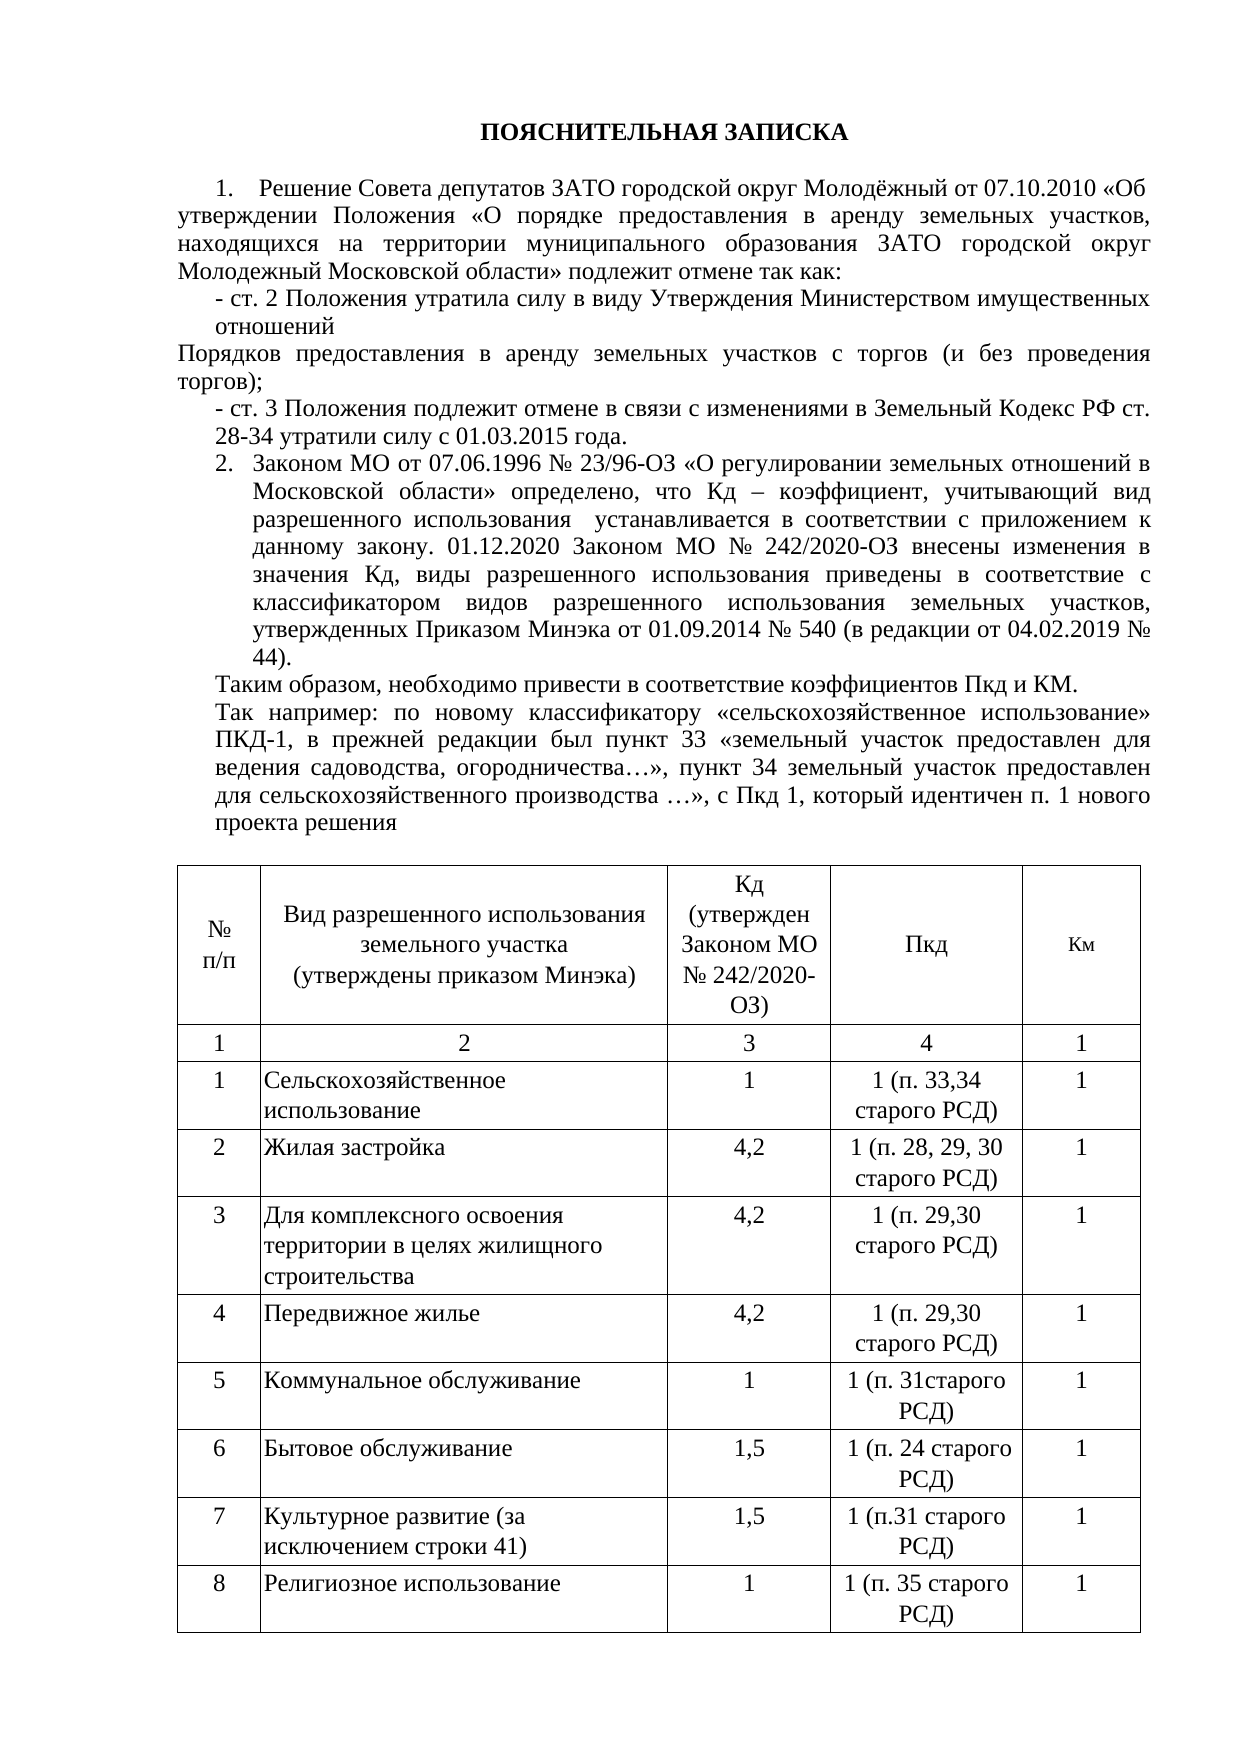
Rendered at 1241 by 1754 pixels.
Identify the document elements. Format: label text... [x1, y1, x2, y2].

text Так например: по новому классификатору «сельскохозяйственное использование» ПКД-1, в прежней редакции был пункт 33 «земельный участок предоставлен для ведения садоводства, огородничества…», пункт 34 земельный участок предоставлен для сельскохозяйственного производства …», с Пкд 1, который идентичен п. 1 нового проекта решения [215, 698, 1152, 836]
table_cell Сельскохозяйственное использование [261, 1062, 667, 1128]
table_cell 1 (п. 31старого РСД) [831, 1363, 1022, 1429]
table_cell 8 [178, 1566, 260, 1632]
text - ст. 2 Положения утратила силу в виду Утверждения Министерством имущественных отношений [215, 284, 1152, 340]
table_cell 1 [178, 1062, 260, 1128]
table_cell 7 [178, 1498, 260, 1564]
table_cell 3 [668, 1025, 830, 1061]
table_cell 1 [1023, 1197, 1140, 1294]
table_cell Религиозное использование [261, 1566, 667, 1632]
table_cell Жилая застройка [261, 1130, 667, 1196]
table_cell 4 [831, 1025, 1022, 1061]
table_cell 2 [261, 1025, 667, 1061]
table_header № п/п [178, 866, 260, 1024]
table_cell 1 (п. 24 старого РСД) [831, 1430, 1022, 1497]
table_cell 4,2 [668, 1197, 830, 1294]
table_cell 3 [178, 1197, 260, 1294]
text Таким образом, необходимо привести в соответствие коэффициентов Пкд и КМ. [215, 671, 1152, 698]
table_cell 1 [1023, 1363, 1140, 1429]
table_header Пкд [831, 866, 1022, 1024]
table_cell 1 (п. 28, 29, 30 старого РСД) [831, 1130, 1022, 1196]
table_cell 1 [178, 1025, 260, 1061]
table_cell 1 [1023, 1566, 1140, 1632]
table_cell 2 [178, 1130, 260, 1196]
table_cell 1 [1023, 1430, 1140, 1497]
table_cell 6 [178, 1430, 260, 1497]
table_cell 1 (п. 35 старого РСД) [831, 1566, 1022, 1632]
text - ст. 3 Положения подлежит отмене в связи с изменениями в Земельный Кодекс РФ ст. 28-34 утратили силу с 01.03.2015 года. [215, 395, 1152, 450]
table_cell 1 [1023, 1025, 1140, 1061]
table_cell 1 [668, 1363, 830, 1429]
table_header Км [1023, 866, 1140, 1024]
table_header Кд (утвержден Законом МО № 242/2020-ОЗ) [668, 866, 830, 1024]
table_cell Культурное развитие (за исключением строки 41) [261, 1498, 667, 1564]
list Законом МО от 07.06.1996 № 23/96-ОЗ «О регулировании земельных отношений в Московской области» определено, что Кд – коэффициент, учитывающий вид разрешенного использования устанавливается в соответствии с приложением к данному закону. 01.12.2020 Законом МО № 242/2020-ОЗ внесены изменения в значения Кд, виды разрешенного использования приведены в соответствие с классификатором видов разрешенного использования земельных участков, утвержденных Приказом Минэка от 01.09.2014 № 540 (в редакции от 04.02.2019 № 44). [215, 450, 1152, 671]
table_cell 1 (п.31 старого РСД) [831, 1498, 1022, 1564]
list Решение Совета депутатов ЗАТО городской округ Молодёжный от 07.10.2010 «Об [215, 174, 1152, 202]
table_header Вид разрешенного использования земельного участка (утверждены приказом Минэка) [261, 866, 667, 1024]
table_cell 4,2 [668, 1130, 830, 1196]
table_cell 1 [668, 1566, 830, 1632]
table_cell 1 (п. 33,34 старого РСД) [831, 1062, 1022, 1128]
table_cell 4,2 [668, 1295, 830, 1362]
table_cell 5 [178, 1363, 260, 1429]
text Порядков предоставления в аренду земельных участков с торгов (и без проведения торгов); [177, 340, 1152, 395]
table_cell 1 [668, 1062, 830, 1128]
table_cell 1,5 [668, 1430, 830, 1497]
table_cell 1 [1023, 1062, 1140, 1128]
table_cell Для комплексного освоения территории в целях жилищного строительства [261, 1197, 667, 1294]
table_cell 1 [1023, 1130, 1140, 1196]
table_cell 1 (п. 29,30 старого РСД) [831, 1295, 1022, 1362]
table_cell 1 [1023, 1295, 1140, 1362]
table_cell Коммунальное обслуживание [261, 1363, 667, 1429]
table_cell 1,5 [668, 1498, 830, 1564]
table_cell Бытовое обслуживание [261, 1430, 667, 1497]
table_cell 1 [1023, 1498, 1140, 1564]
table_cell 4 [178, 1295, 260, 1362]
text ПОЯСНИТЕЛЬНАЯ ЗАПИСКА [177, 118, 1152, 146]
table_cell Передвижное жилье [261, 1295, 667, 1362]
text утверждении Положения «О порядке предоставления в аренду земельных участков, находящихся на территории муниципального образования ЗАТО городской округ Молодежный Московской области» подлежит отмене так как: [177, 202, 1152, 284]
table_cell 1 (п. 29,30 старого РСД) [831, 1197, 1022, 1294]
